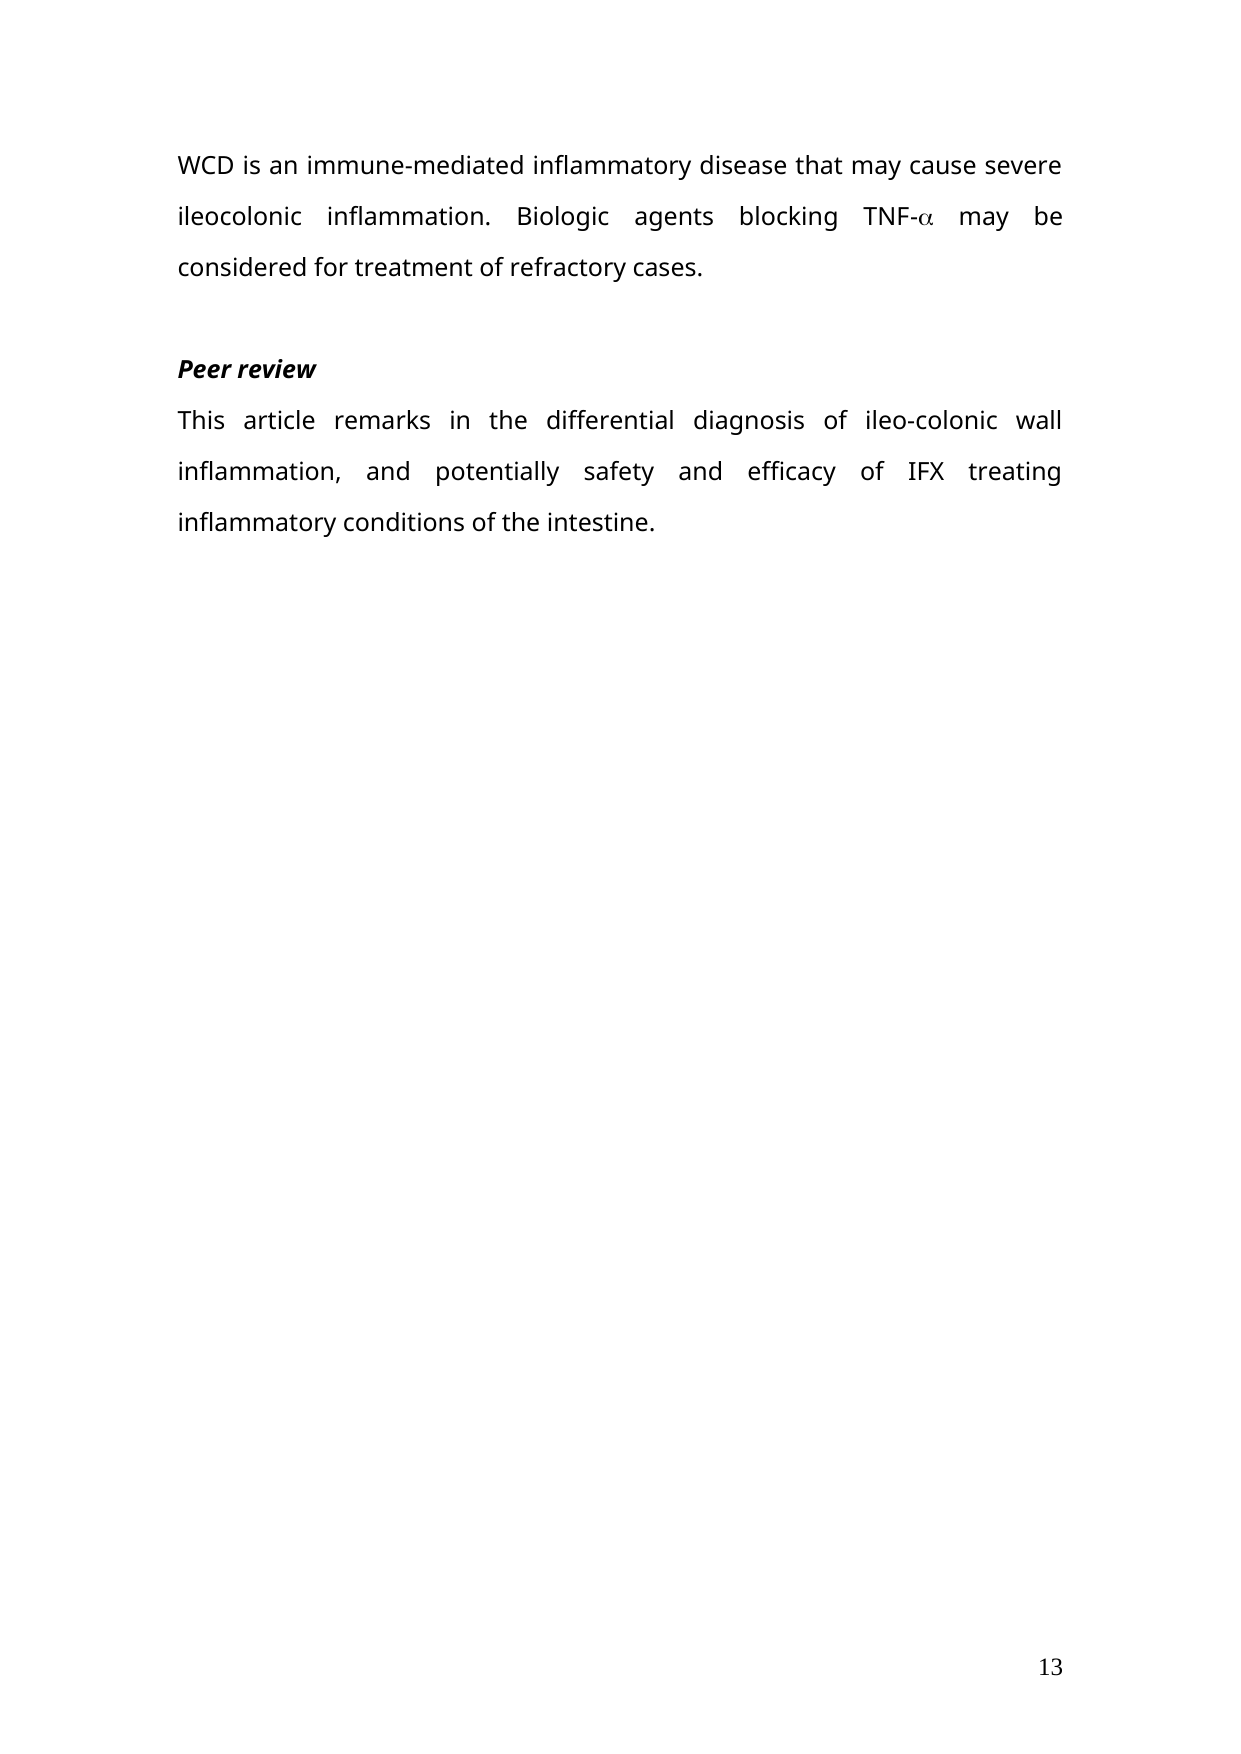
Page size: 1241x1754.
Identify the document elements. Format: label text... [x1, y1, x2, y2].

text Peer review [177, 352, 1063, 386]
text This article remarks in the differential diagnosis of ileo-colonic wall inflammation, and potentially safety and efficacy of IFX treating inflammatory conditions of the intestine. [177, 403, 1063, 539]
text WCD is an immune-mediated inflammatory disease that may cause severe ileocolonic inflammation. Biologic agents blocking TNF- may be considered for treatment of refractory cases. [177, 148, 1063, 284]
